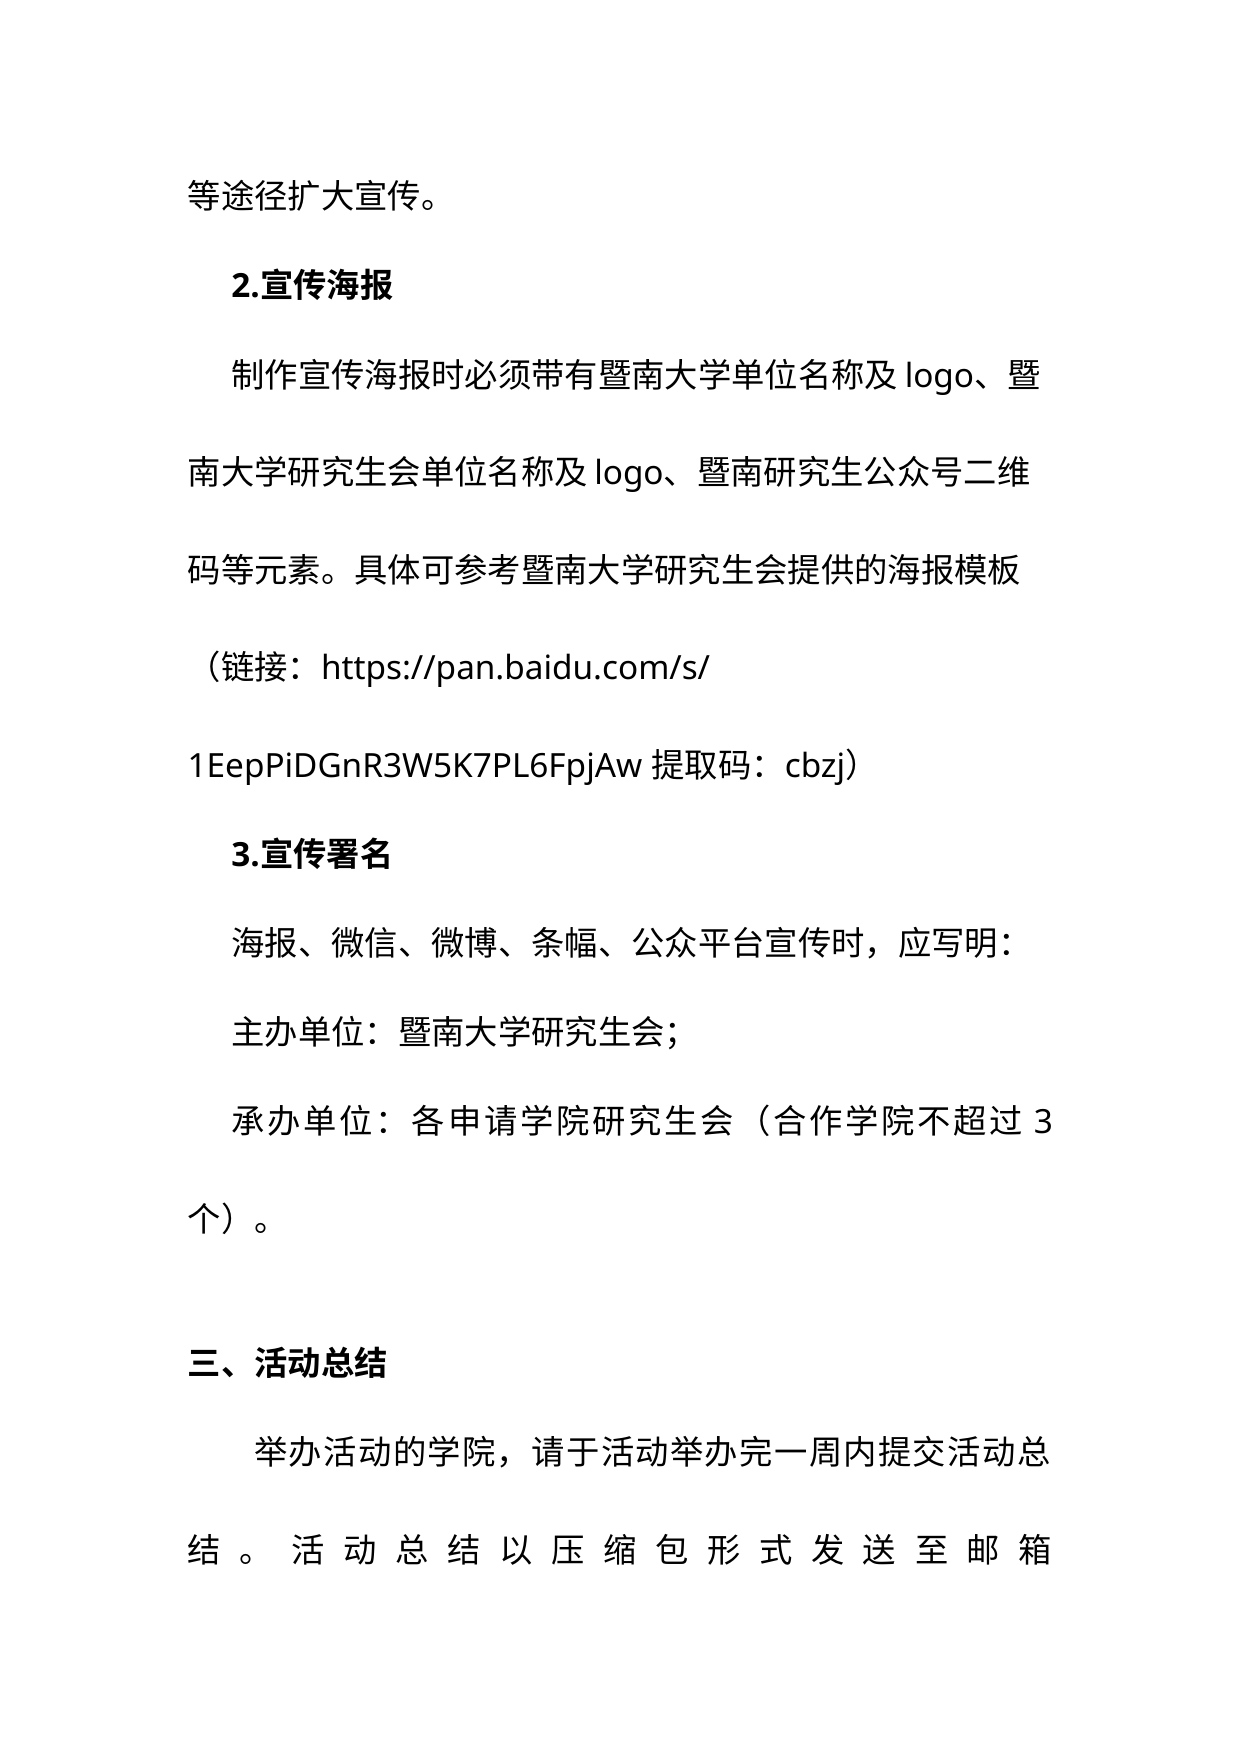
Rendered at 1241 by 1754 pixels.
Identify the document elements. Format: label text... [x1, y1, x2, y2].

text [187, 162, 1053, 227]
text 2.宣传海报 [187, 251, 1053, 316]
text 海报、微信、微博、条幅、公众平台宣传时，应写明： [187, 908, 1053, 973]
text 3.宣传署名 [187, 819, 1053, 884]
text 主办单位：暨南大学研究生会； [187, 998, 1053, 1063]
text 三、活动总结 [187, 1328, 1053, 1393]
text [187, 1417, 1053, 1580]
text 制作宣传海报时必须带有暨南大学单位名称及logo、暨南大学研究生会单位名称及logo、暨南研究生公众号二维码等元素。具体可参考暨南大学研究生会提供的海报模板（链接：https://pan.baidu.com/s/1EepPiDGnR3W5K7PL6FpjAw 提取码：cbzj） [187, 340, 1053, 795]
text 承办单位：各申请学院研究生会（合作学院不超过3个）。 [187, 1087, 1053, 1249]
